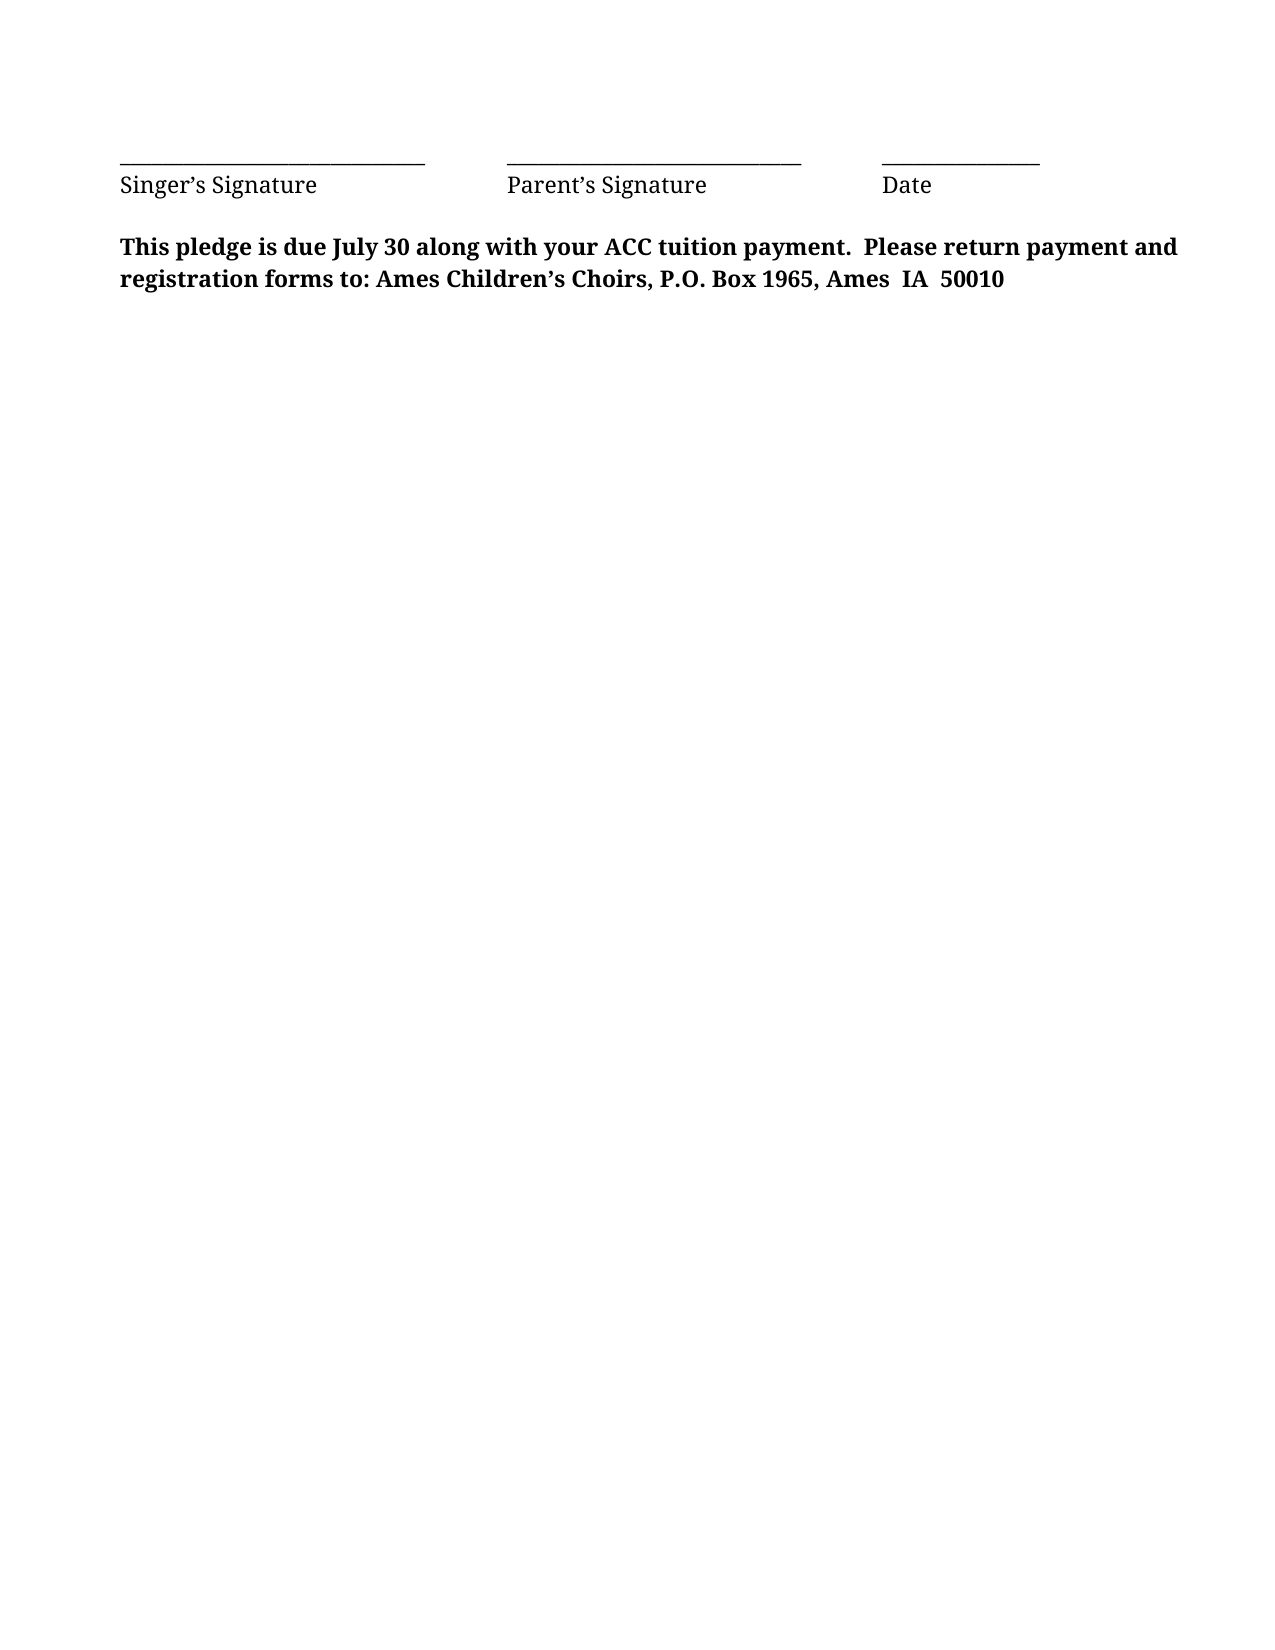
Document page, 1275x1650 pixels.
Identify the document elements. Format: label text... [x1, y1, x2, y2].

text Singer’s Signature Parent’s Signature Date [120, 169, 1185, 200]
text This pledge is due July 30 along with your ACC tuition payment. Please return payment and registration forms to: Ames Children’s Choirs, P.O. Box 1965, Ames IA 50010 [120, 231, 1185, 294]
text _____________________________ ____________________________ _______________ [120, 137, 1185, 169]
